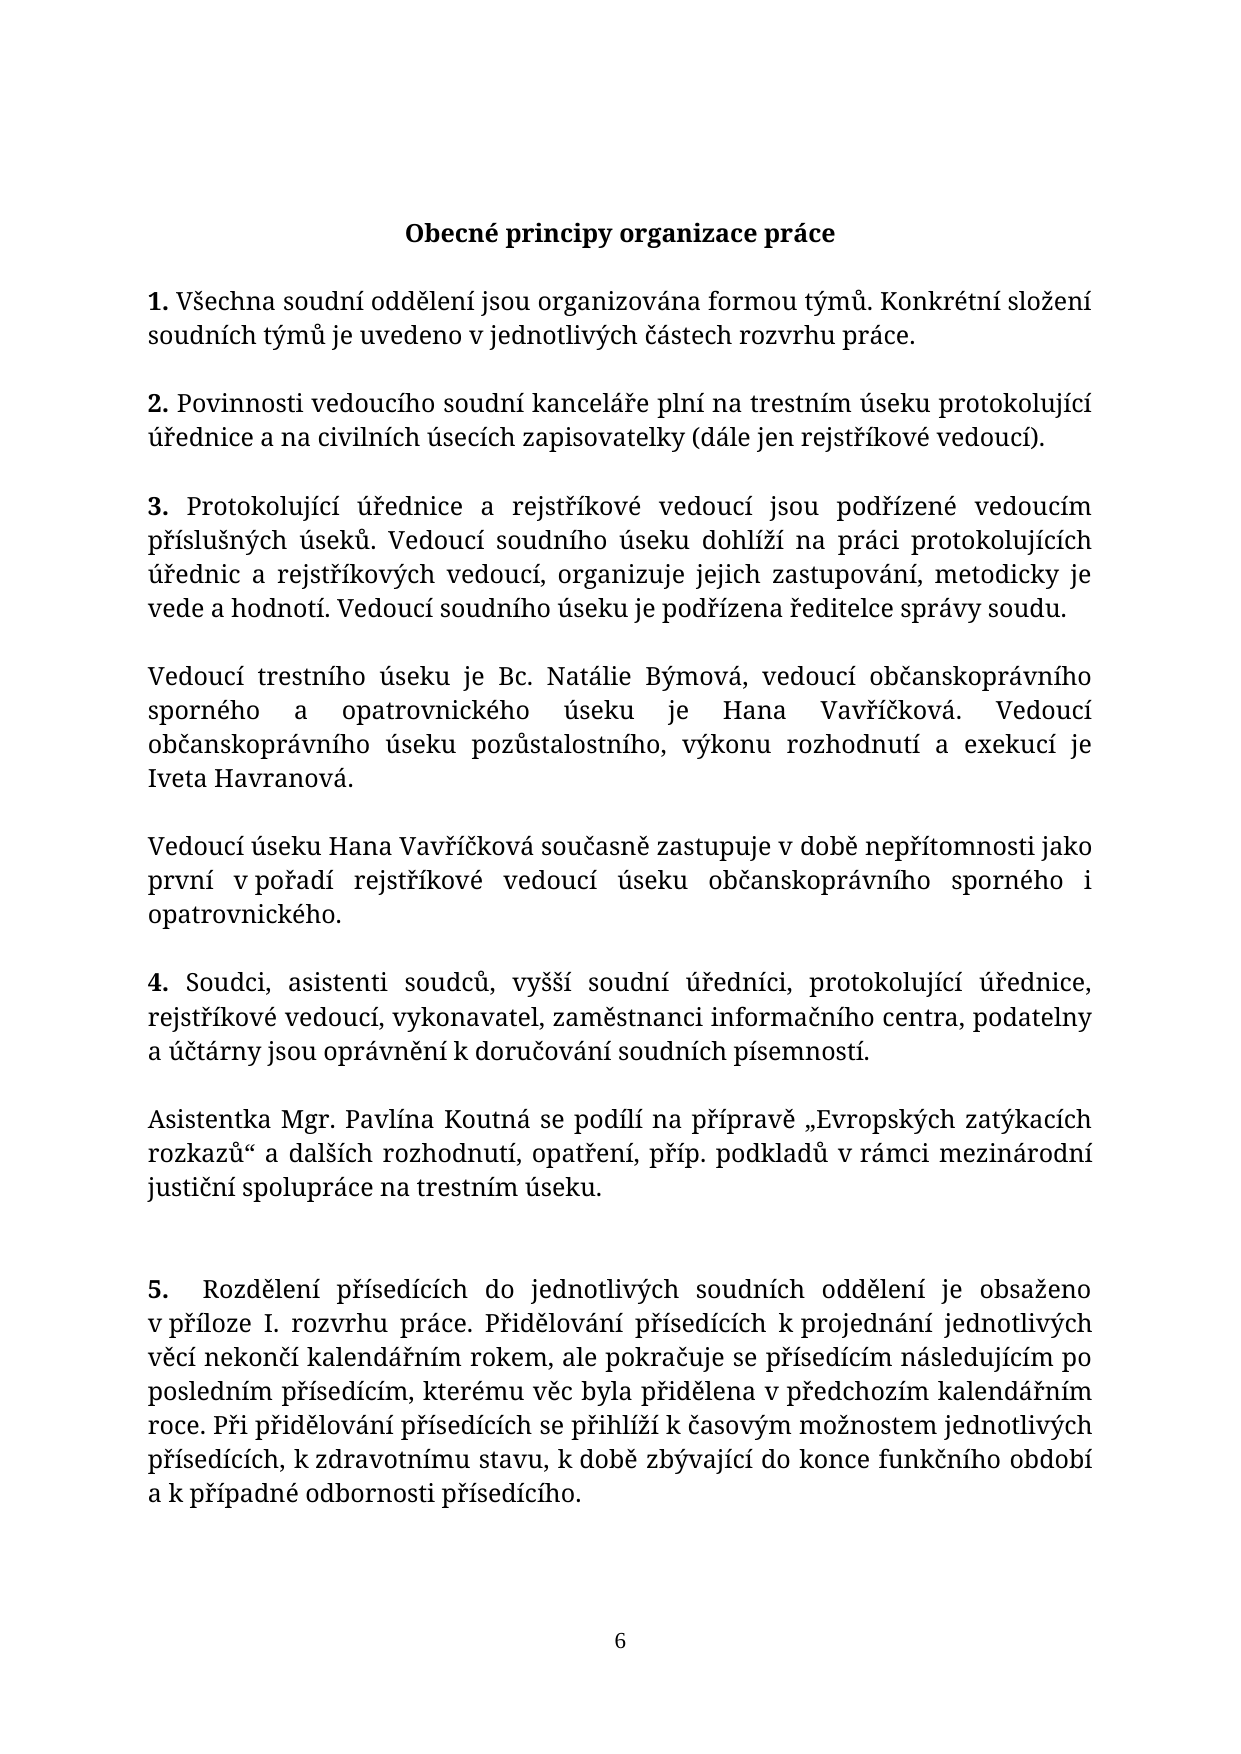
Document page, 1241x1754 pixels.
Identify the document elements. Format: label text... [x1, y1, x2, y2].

text Vedoucí úseku Hana Vavříčková současně zastupuje v době nepřítomnosti jako první v pořadí rejstříkové vedoucí úseku občanskoprávního sporného i opatrovnického. [148, 829, 1093, 931]
text 5. Rozdělení přísedících do jednotlivých soudních oddělení je obsaženo v příloze I. rozvrhu práce. Přidělování přísedících k projednání jednotlivých věcí nekončí kalendářním rokem, ale pokračuje se přísedícím následujícím po posledním přísedícím, kterému věc byla přidělena v předchozím kalendářním roce. Při přidělování přísedících se přihlíží k časovým možnostem jednotlivých přísedících, k zdravotnímu stavu, k době zbývající do konce funkčního období a k případné odbornosti přísedícího. [148, 1272, 1093, 1510]
text Asistentka Mgr. Pavlína Koutná se podílí na přípravě „Evropských zatýkacích rozkazů“ a dalších rozhodnutí, opatření, příp. podkladů v rámci mezinárodní justiční spolupráce na trestním úseku. [148, 1101, 1093, 1203]
text 3. Protokolující úřednice a rejstříkové vedoucí jsou podřízené vedoucím příslušných úseků. Vedoucí soudního úseku dohlíží na práci protokolujících úřednic a rejstříkových vedoucí, organizuje jejich zastupování, metodicky je vede a hodnotí. Vedoucí soudního úseku je podřízena ředitelce správy soudu. [148, 488, 1093, 624]
text 1. Všechna soudní oddělení jsou organizována formou týmů. Konkrétní složení soudních týmů je uvedeno v jednotlivých částech rozvrhu práce. [148, 284, 1093, 352]
text Vedoucí trestního úseku je Bc. Natálie Býmová, vedoucí občanskoprávního sporného a opatrovnického úseku je Hana Vavříčková. Vedoucí občanskoprávního úseku pozůstalostního, výkonu rozhodnutí a exekucí je Iveta Havranová. [148, 658, 1093, 795]
text Obecné principy organizace práce [148, 216, 1093, 250]
text 2. Povinnosti vedoucího soudní kanceláře plní na trestním úseku protokolující úřednice a na civilních úsecích zapisovatelky (dále jen rejstříkové vedoucí). [148, 386, 1093, 454]
text 4. Soudci, asistenti soudců, vyšší soudní úředníci, protokolující úřednice, rejstříkové vedoucí, vykonavatel, zaměstnanci informačního centra, podatelny a účtárny jsou oprávnění k doručování soudních písemností. [148, 965, 1093, 1067]
